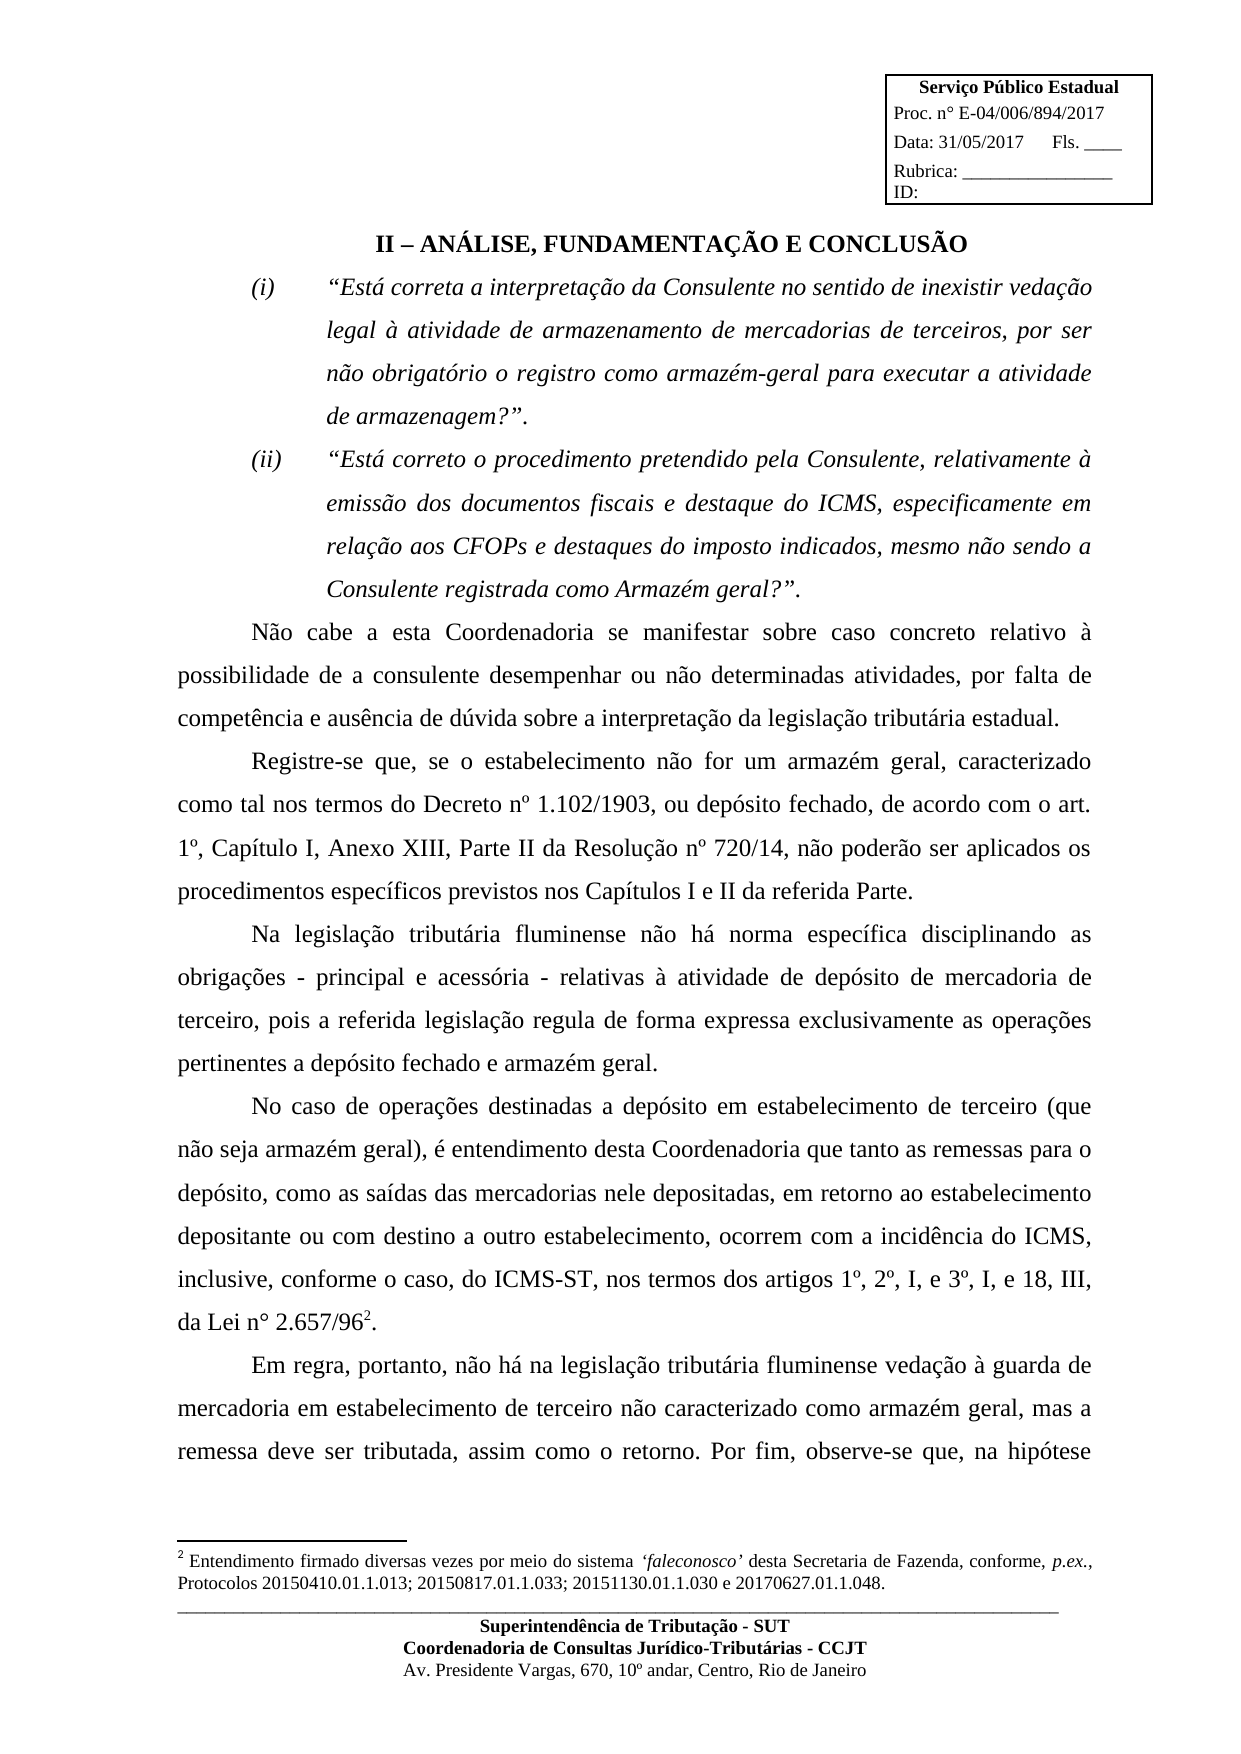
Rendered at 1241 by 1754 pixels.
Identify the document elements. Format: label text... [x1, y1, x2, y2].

text Registre-se que, se o estabelecimento não for um armazém geral, caracterizado como tal nos termos do Decreto nº 1.102/1903, ou depósito fechado, de acordo com o art. 1º, Capítulo I, Anexo XIII, Parte II da Resolução nº 720/14, não poderão ser aplicados os procedimentos específicos previstos nos Capítulos I e II da referida Parte. [177, 746, 1092, 904]
text Na legislação tributária fluminense não há norma específica disciplinando as obrigações - principal e acessória - relativas à atividade de depósito de mercadoria de terceiro, pois a referida legislação regula de forma expressa exclusivamente as operações pertinentes a depósito fechado e armazém geral. [177, 919, 1092, 1077]
list “Está correto o procedimento pretendido pela Consulente, relativamente à emissão dos documentos fiscais e destaque do ICMS, especificamente em relação aos CFOPs e destaques do imposto indicados, mesmo não sendo a Consulente registrada como Armazém geral?”. [251, 444, 1092, 603]
text No caso de operações destinadas a depósito em estabelecimento de terceiro (que não seja armazém geral), é entendimento desta Coordenadoria que tanto as remessas para o depósito, como as saídas das mercadorias nele depositadas, em retorno ao estabelecimento depositante ou com destino a outro estabelecimento, ocorrem com a incidência do ICMS, inclusive, conforme o caso, do ICMS-ST, nos termos dos artigos 1º, 2º, I, e 3º, I, e 18, III, da Lei n° 2.657/96. [177, 1091, 1092, 1336]
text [177, 1350, 1092, 1465]
list “Está correta a interpretação da Consulente no sentido de inexistir vedação legal à atividade de armazenamento de mercadorias de terceiros, por ser não obrigatório o registro como armazém-geral para executar a atividade de armazenagem?”. [251, 272, 1092, 430]
text Não cabe a esta Coordenadoria se manifestar sobre caso concreto relativo à possibilidade de a consulente desempenhar ou não determinadas atividades, por falta de competência e ausência de dúvida sobre a interpretação da legislação tributária estadual. [177, 617, 1092, 732]
text II – ANÁLISE, FUNDAMENTAÇÃO E CONCLUSÃO [177, 229, 1092, 258]
